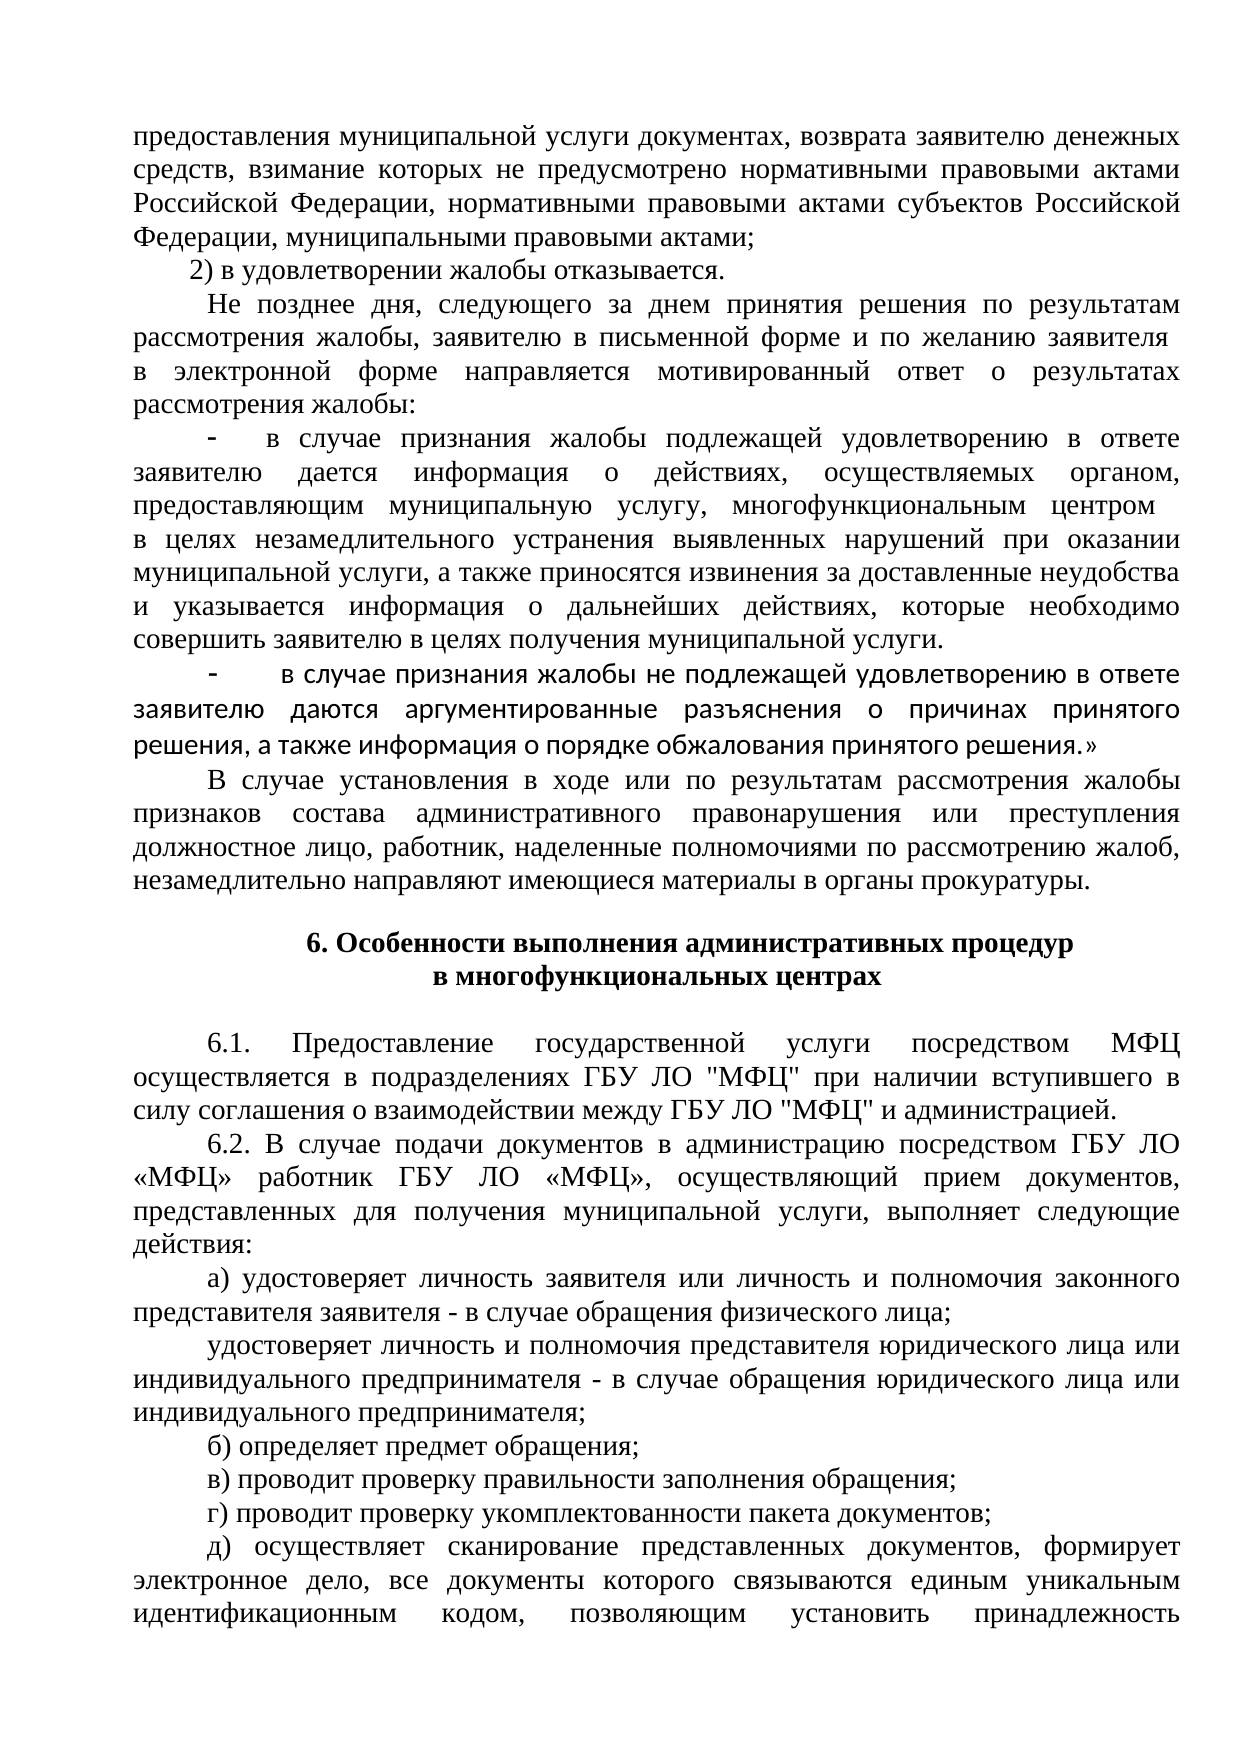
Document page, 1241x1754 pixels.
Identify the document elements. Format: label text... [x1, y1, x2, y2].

list в случае признания жалобы не подлежащей удовлетворению в ответе заявителю даются аргументированные разъяснения о причинах принятого решения, а также информация о порядке обжалования принятого решения.» [133, 655, 1181, 762]
list в случае признания жалобы подлежащей удовлетворению в ответе заявителю дается информация о действиях, осуществляемых органом, предоставляющим муниципальную услугу, многофункциональным центром в целях незамедлительного устранения выявленных нарушений при оказании муниципальной услуги, а также приносятся извинения за доставленные неудобства и указывается информация о дальнейших действиях, которые необходимо совершить заявителю в целях получения муниципальной услуги. [133, 420, 1181, 655]
text б) определяет предмет обращения; [133, 1428, 1181, 1461]
text 6. Особенности выполнения административных процедур в многофункциональных центрах [133, 925, 1181, 992]
text удостоверяет личность и полномочия представителя юридического лица или индивидуального предпринимателя - в случае обращения юридического лица или индивидуального предпринимателя; [133, 1327, 1181, 1428]
text а) удостоверяет личность заявителя или личность и полномочия законного представителя заявителя - в случае обращения физического лица; [133, 1260, 1181, 1327]
text 6.1. Предоставление государственной услуги посредством МФЦ осуществляется в подразделениях ГБУ ЛО "МФЦ" при наличии вступившего в силу соглашения о взаимодействии между ГБУ ЛО "МФЦ" и администрацией. [133, 1025, 1181, 1126]
text 2) в удовлетворении жалобы отказывается. [133, 252, 1181, 286]
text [133, 118, 1181, 252]
text 6.2. В случае подачи документов в администрацию посредством ГБУ ЛО «МФЦ» работник ГБУ ЛО «МФЦ», осуществляющий прием документов, представленных для получения муниципальной услуги, выполняет следующие действия: [133, 1126, 1181, 1260]
text В случае установления в ходе или по результатам рассмотрения жалобы признаков состава административного правонарушения или преступления должностное лицо, работник, наделенные полномочиями по рассмотрению жалоб, незамедлительно направляют имеющиеся материалы в органы прокуратуры. [133, 762, 1181, 896]
text Не позднее дня, следующего за днем принятия решения по результатам рассмотрения жалобы, заявителю в письменной форме и по желанию заявителя в электронной форме направляется мотивированный ответ о результатах рассмотрения жалобы: [133, 286, 1181, 420]
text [133, 1528, 1181, 1629]
text в) проводит проверку правильности заполнения обращения; [133, 1461, 1181, 1495]
text г) проводит проверку укомплектованности пакета документов; [133, 1495, 1181, 1528]
